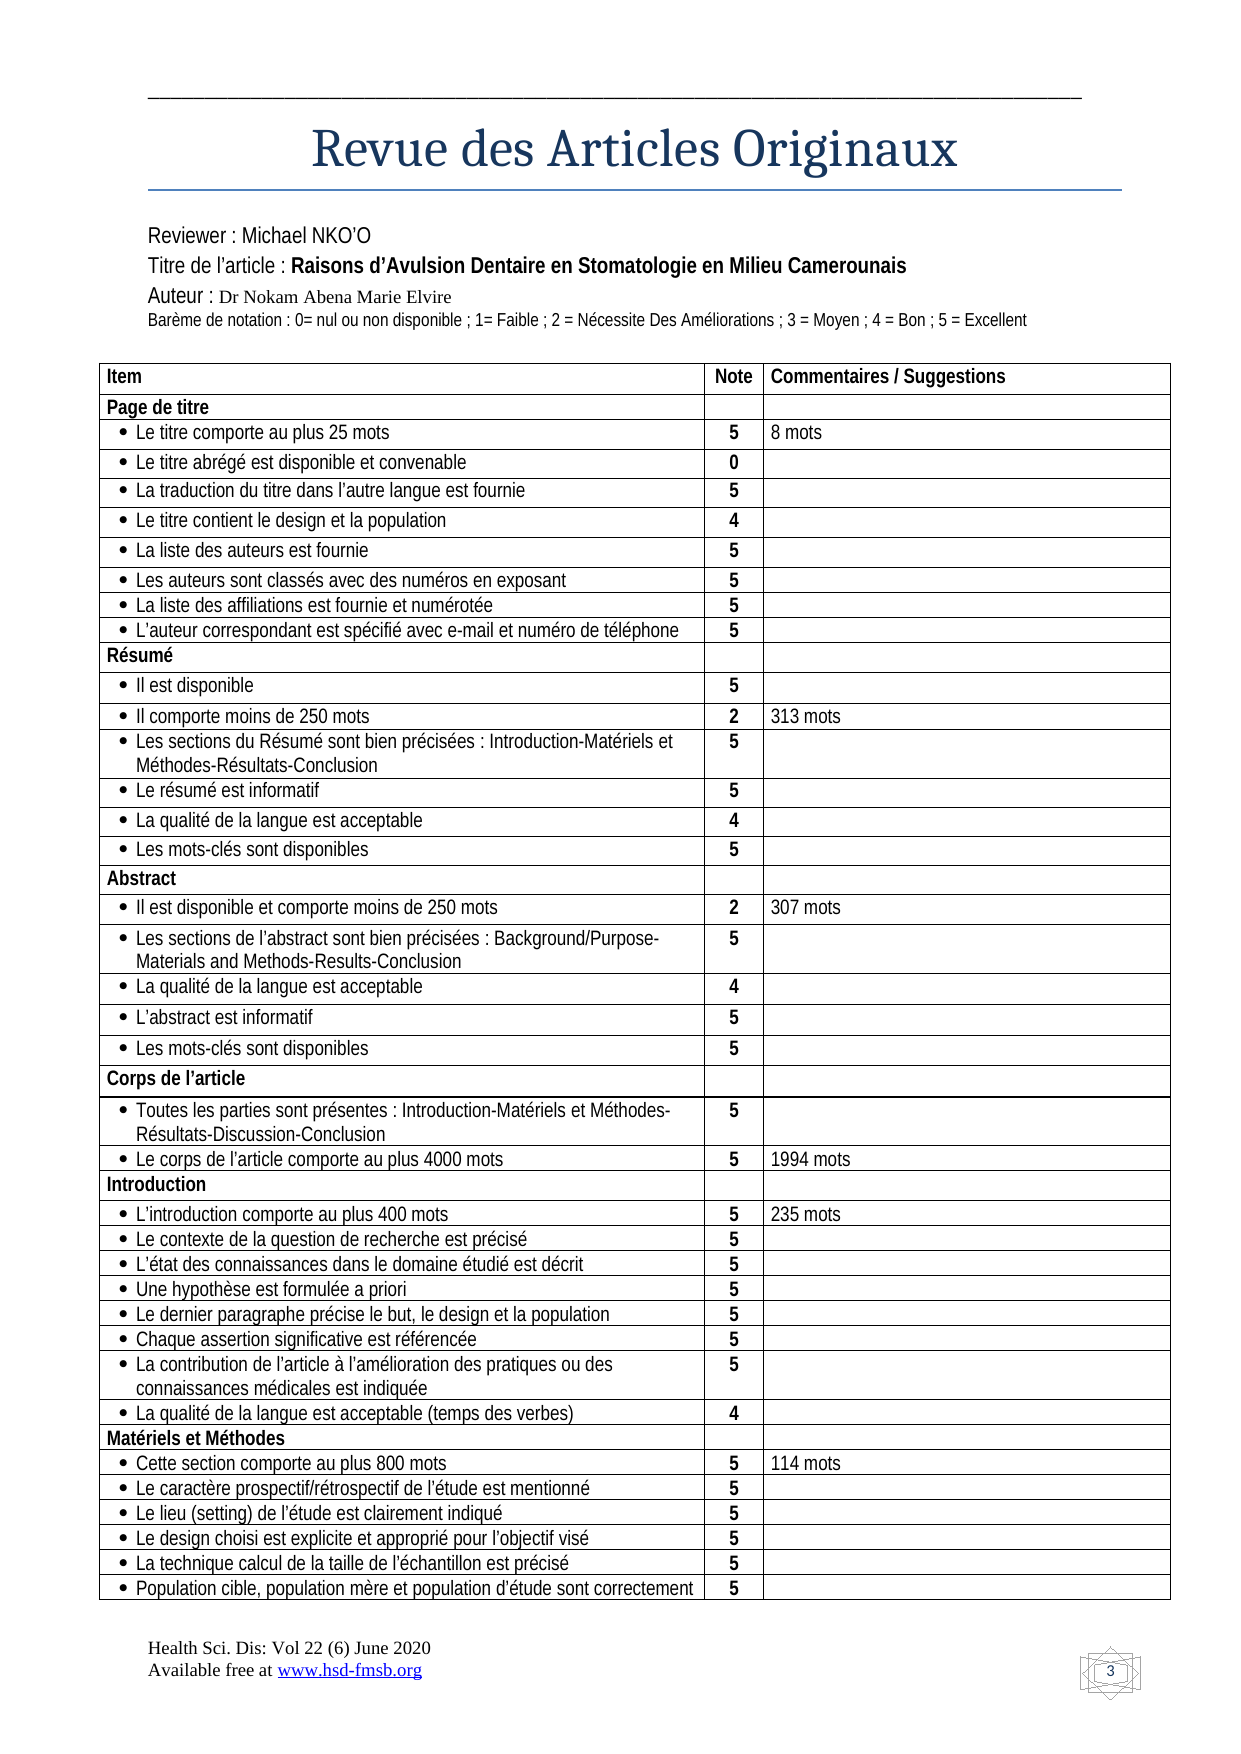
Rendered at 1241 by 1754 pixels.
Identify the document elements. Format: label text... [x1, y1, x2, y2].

table_cell 5 [705, 1036, 763, 1065]
table_cell [764, 508, 1170, 537]
table_cell Les mots-clés sont disponibles [100, 1036, 704, 1065]
table_header Item [100, 364, 704, 394]
table_cell [764, 1525, 1170, 1549]
table_cell 8 mots [764, 420, 1170, 449]
table_cell Toutes les parties sont présentes : Introduction-Matériels et Méthodes-Résultats-Discussion-Conclusion [100, 1098, 704, 1145]
text Reviewer : Michael NKO’O [148, 222, 1122, 248]
table_cell [705, 643, 763, 672]
table_cell [764, 1036, 1170, 1065]
table_cell [705, 1171, 763, 1200]
table_cell 4 [705, 508, 763, 537]
table_cell [764, 1226, 1170, 1250]
table_cell Une hypothèse est formulée a priori [100, 1276, 704, 1300]
table_cell Il est disponible [100, 673, 704, 703]
text Revue des Articles Originaux [148, 118, 1122, 189]
table_cell 5 [705, 1146, 763, 1170]
table_cell Le design choisi est explicite et approprié pour l’objectif visé [100, 1525, 704, 1549]
table_cell [764, 643, 1170, 672]
table_cell 5 [705, 1550, 763, 1574]
table_cell [764, 618, 1170, 642]
text Barème de notation : 0= nul ou non disponible ; 1= Faible ; 2 = Nécessite Des Améliorations ; 3 = Moyen ; 4 = Bon ; 5 = Excellent [148, 309, 1122, 330]
table_cell 5 [705, 593, 763, 617]
table_cell La liste des auteurs est fournie [100, 538, 704, 567]
table_cell [764, 1251, 1170, 1275]
table_cell 114 mots [764, 1450, 1170, 1474]
table_cell Résumé [100, 643, 704, 672]
table_cell Cette section comporte au plus 800 mots [100, 1450, 704, 1474]
table_cell 5 [705, 420, 763, 449]
table_cell 5 [705, 1351, 763, 1399]
table_cell 5 [705, 1475, 763, 1499]
table_cell 235 mots [764, 1201, 1170, 1225]
table_cell 5 [705, 538, 763, 567]
table_cell La technique calcul de la taille de l’échantillon est précisé [100, 1550, 704, 1574]
table_cell [764, 538, 1170, 567]
table_cell 4 [705, 1400, 763, 1424]
table_cell Le résumé est informatif [100, 779, 704, 807]
table_cell Le titre comporte au plus 25 mots [100, 420, 704, 449]
table_cell [764, 866, 1170, 894]
table_cell [764, 808, 1170, 836]
table_cell [764, 1500, 1170, 1524]
table_cell [764, 395, 1170, 419]
table_cell 1994 mots [764, 1146, 1170, 1170]
table_cell Le dernier paragraphe précise le but, le design et la population [100, 1301, 704, 1325]
table_cell [764, 730, 1170, 777]
table_cell [764, 1171, 1170, 1200]
table_cell Les auteurs sont classés avec des numéros en exposant [100, 568, 704, 592]
table_cell 307 mots [764, 895, 1170, 924]
table_cell 5 [705, 779, 763, 807]
table_cell La liste des affiliations est fournie et numérotée [100, 593, 704, 617]
table_cell Corps de l’article [100, 1066, 704, 1096]
table_cell Matériels et Méthodes [100, 1425, 704, 1449]
table_cell [764, 1005, 1170, 1034]
table_cell Le titre abrégé est disponible et convenable [100, 450, 704, 477]
table_cell Introduction [100, 1171, 704, 1200]
table_cell [705, 395, 763, 419]
table_cell Abstract [100, 866, 704, 894]
table_cell [764, 1550, 1170, 1574]
table_cell 4 [705, 974, 763, 1004]
table_cell La contribution de l’article à l’amélioration des pratiques ou des connaissances médicales est indiquée [100, 1351, 704, 1399]
text Auteur : Dr Nokam Abena Marie Elvire [148, 282, 1122, 309]
table_cell La qualité de la langue est acceptable [100, 808, 704, 836]
table_cell Le corps de l’article comporte au plus 4000 mots [100, 1146, 704, 1170]
table_cell 313 mots [764, 704, 1170, 728]
table_cell 5 [705, 1326, 763, 1350]
table_header Commentaires / Suggestions [764, 364, 1170, 394]
table_header Note [705, 364, 763, 394]
table_cell Il est disponible et comporte moins de 250 mots [100, 895, 704, 924]
table_cell [764, 479, 1170, 507]
table_cell L’abstract est informatif [100, 1005, 704, 1034]
table_cell Le caractère prospectif/rétrospectif de l’étude est mentionné [100, 1475, 704, 1499]
table_cell Le titre contient le design et la population [100, 508, 704, 537]
table_cell Le contexte de la question de recherche est précisé [100, 1226, 704, 1250]
table_cell La qualité de la langue est acceptable (temps des verbes) [100, 1400, 704, 1424]
table_cell 0 [705, 450, 763, 477]
table_cell Les mots-clés sont disponibles [100, 837, 704, 865]
table_cell [705, 866, 763, 894]
table_cell 5 [705, 1005, 763, 1034]
table_cell L’introduction comporte au plus 400 mots [100, 1201, 704, 1225]
table_cell Le lieu (setting) de l’étude est clairement indiqué [100, 1500, 704, 1524]
table_cell [705, 1066, 763, 1096]
table_cell 2 [705, 895, 763, 924]
table_cell [764, 925, 1170, 973]
table_cell 5 [705, 1276, 763, 1300]
table_cell La qualité de la langue est acceptable [100, 974, 704, 1004]
table_cell [764, 1475, 1170, 1499]
table_cell 5 [705, 837, 763, 865]
table_cell 5 [705, 1201, 763, 1225]
table_cell 5 [705, 1575, 763, 1599]
table_cell Il comporte moins de 250 mots [100, 704, 704, 728]
table_cell [764, 1276, 1170, 1300]
table_cell [764, 593, 1170, 617]
table_cell [764, 1400, 1170, 1424]
table_cell 5 [705, 1500, 763, 1524]
table_cell 5 [705, 618, 763, 642]
table_cell 5 [705, 1098, 763, 1145]
table_cell 4 [705, 808, 763, 836]
table_cell [705, 1425, 763, 1449]
text Titre de l’article : Raisons d’Avulsion Dentaire en Stomatologie en Milieu Camerounais [148, 252, 1122, 279]
table_cell 5 [705, 1450, 763, 1474]
table_cell [764, 673, 1170, 703]
table_cell [764, 1066, 1170, 1096]
table_cell [764, 450, 1170, 477]
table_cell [100, 1575, 704, 1599]
table_cell L’auteur correspondant est spécifié avec e-mail et numéro de téléphone [100, 618, 704, 642]
table_cell 2 [705, 704, 763, 728]
table_cell 5 [705, 1301, 763, 1325]
table_cell Chaque assertion significative est référencée [100, 1326, 704, 1350]
table_cell [764, 1301, 1170, 1325]
table_cell 5 [705, 568, 763, 592]
table_cell [764, 779, 1170, 807]
table_cell 5 [705, 1226, 763, 1250]
table_cell [764, 1425, 1170, 1449]
table_cell 5 [705, 673, 763, 703]
table_cell Les sections de l’abstract sont bien précisées : Background/Purpose-Materials and Methods-Results-Conclusion [100, 925, 704, 973]
table_cell [764, 837, 1170, 865]
table_cell 5 [705, 479, 763, 507]
table_cell La traduction du titre dans l’autre langue est fournie [100, 479, 704, 507]
table_cell [764, 1575, 1170, 1599]
table_cell L’état des connaissances dans le domaine étudié est décrit [100, 1251, 704, 1275]
table_cell 5 [705, 730, 763, 777]
table_cell [764, 974, 1170, 1004]
table_cell 5 [705, 925, 763, 973]
table_cell [764, 568, 1170, 592]
table_cell [764, 1098, 1170, 1145]
table_cell [764, 1351, 1170, 1399]
table_cell [764, 1326, 1170, 1350]
table_cell 5 [705, 1251, 763, 1275]
table_cell Page de titre [100, 395, 704, 419]
table_cell Les sections du Résumé sont bien précisées : Introduction-Matériels et Méthodes-Résultats-Conclusion [100, 730, 704, 777]
table_cell 5 [705, 1525, 763, 1549]
